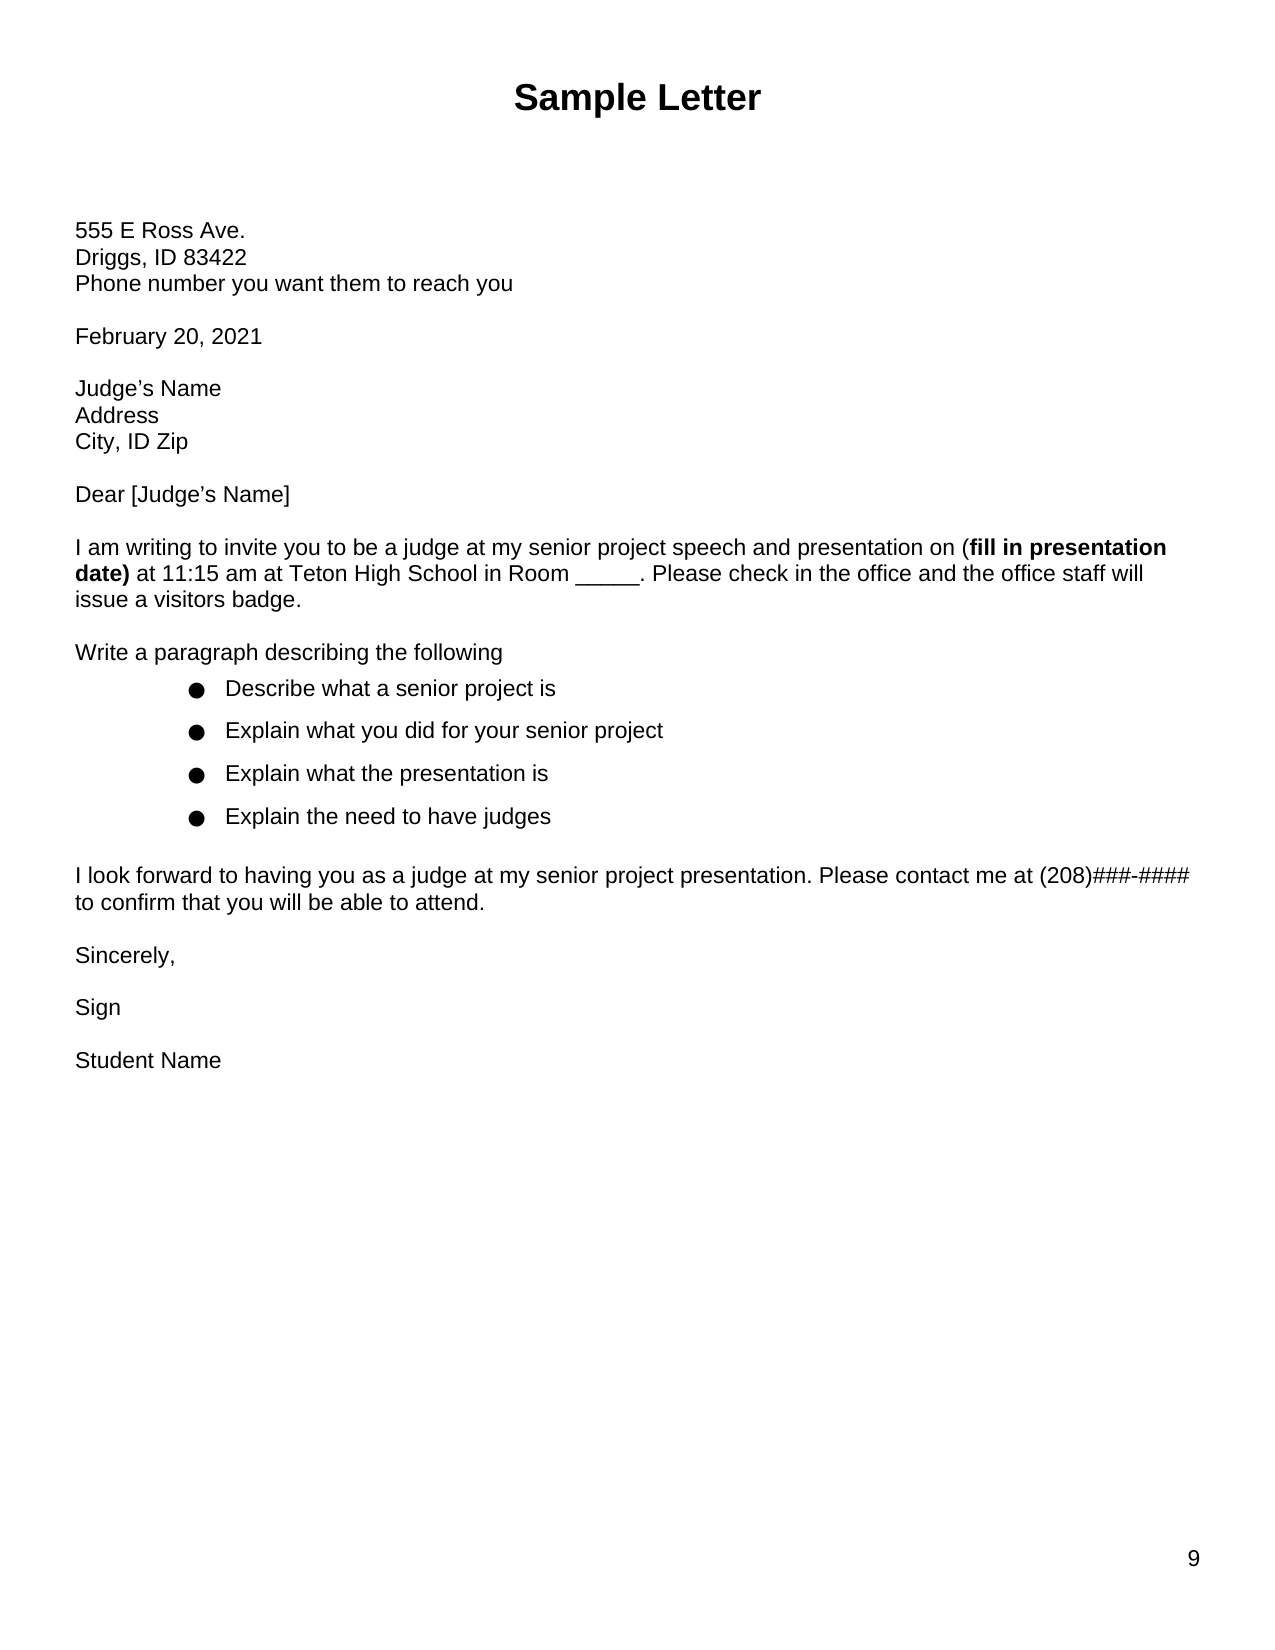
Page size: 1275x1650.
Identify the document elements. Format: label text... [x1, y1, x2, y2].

text Sign [75, 994, 1200, 1021]
list Explain the need to have judges [187, 793, 1200, 836]
text City, ID Zip [75, 428, 1200, 454]
text Judge’s Name [75, 375, 1200, 402]
text Phone number you want them to reach you [75, 270, 1200, 296]
text Student Name [75, 1047, 1200, 1073]
list Explain what you did for your senior project [187, 708, 1200, 751]
text Sample Letter [75, 75, 1200, 118]
list Describe what a senior project is [187, 665, 1200, 708]
text Sincerely, [75, 942, 1200, 968]
text Address [75, 402, 1200, 428]
text Driggs, ID 83422 [75, 244, 1200, 270]
text I look forward to having you as a judge at my senior project presentation. Please contact me at (208)###-#### to confirm that you will be able to attend. [75, 862, 1200, 915]
text I am writing to invite you to be a judge at my senior project speech and presentation on (fill in presentation date) at 11:15 am at Teton High School in Room _____. Please check in the office and the office staff will issue a visitors badge. [75, 533, 1200, 613]
list Explain what the presentation is [187, 751, 1200, 793]
text February 20, 2021 [75, 323, 1200, 349]
text Dear [Judge’s Name] [75, 481, 1200, 507]
text Write a paragraph describing the following [75, 639, 1200, 665]
text 555 E Ross Ave. [75, 217, 1200, 244]
